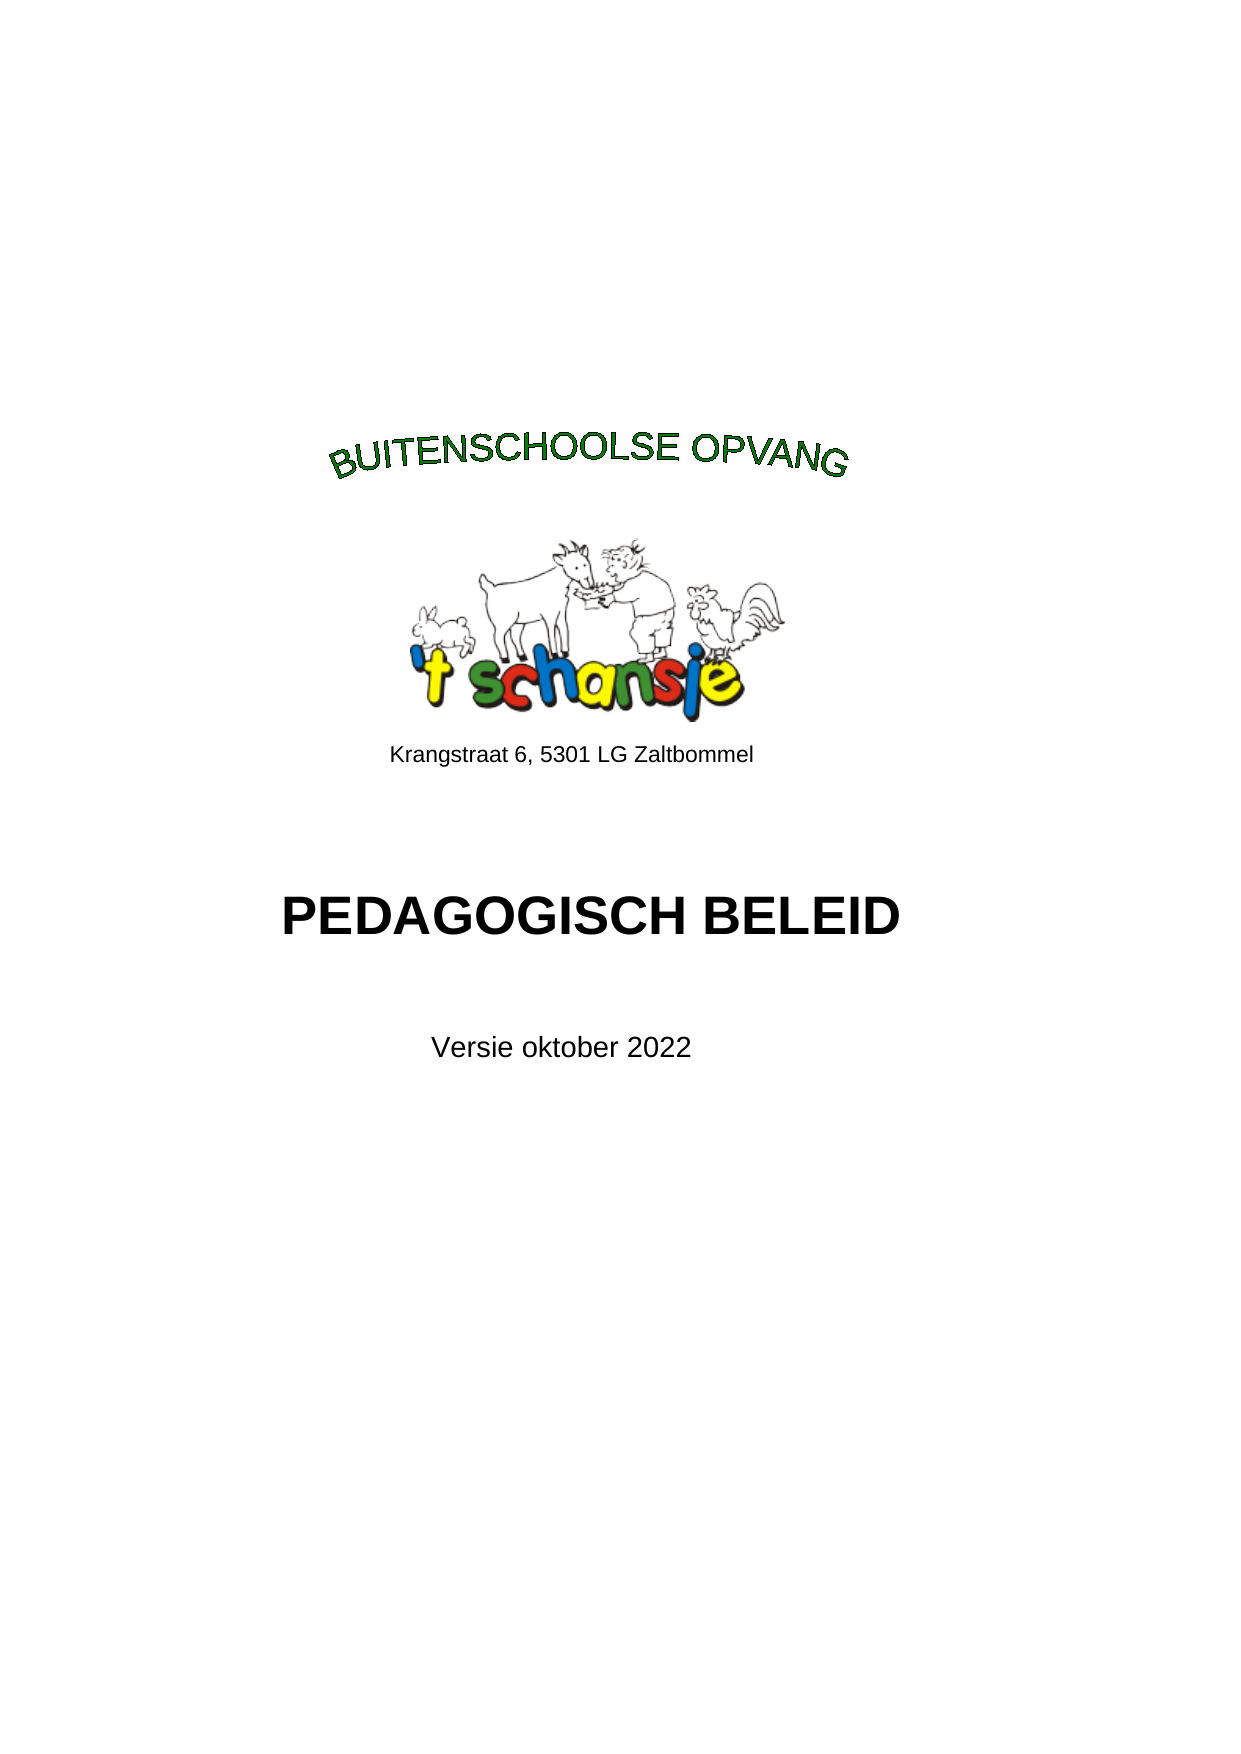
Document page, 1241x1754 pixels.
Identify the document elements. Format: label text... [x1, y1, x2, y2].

text PEDAGOGISCH BELEID [221, 884, 1092, 946]
text Krangstraat 6, 5301 LG Zaltbommel [148, 741, 1092, 767]
text Versie oktober 2022 [148, 1030, 1092, 1064]
